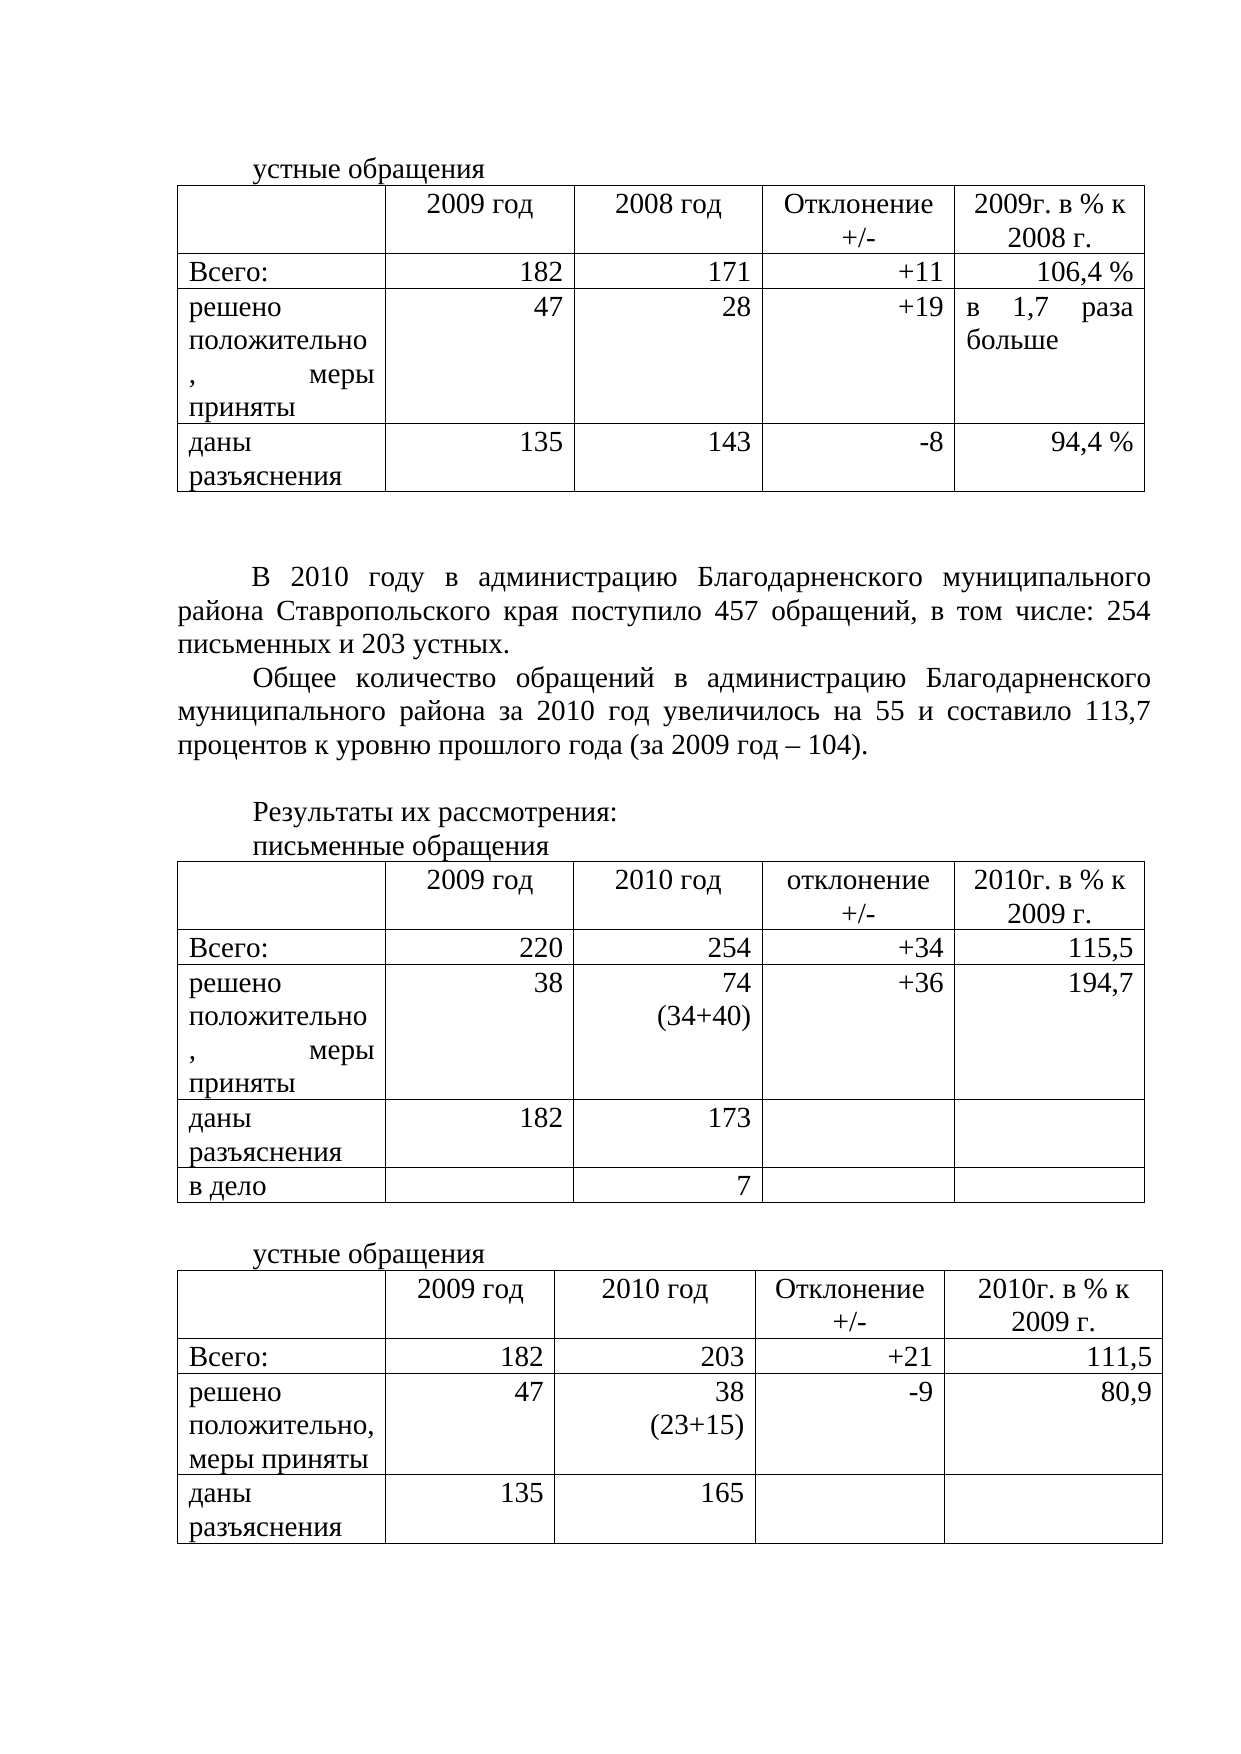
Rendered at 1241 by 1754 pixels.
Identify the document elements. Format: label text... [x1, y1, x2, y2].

table_cell [763, 1168, 954, 1202]
text устные обращения [177, 152, 1152, 185]
table_header 2010 год [555, 1271, 755, 1338]
table_cell 173 [574, 1100, 762, 1167]
table_cell [756, 1475, 944, 1542]
table_cell [945, 1475, 1162, 1542]
table_cell решено положительно, меры приняты [178, 965, 385, 1099]
table_cell +34 [763, 930, 954, 964]
text Общее количество обращений в администрацию Благодарненского муниципального района за 2010 год увеличилось на 55 и составило 113,7 процентов к уровню прошлого года (за 2009 год – 104). [177, 660, 1152, 761]
text Результаты их рассмотрения: [177, 794, 1152, 828]
table_cell 135 [386, 1475, 554, 1542]
table_cell +19 [763, 289, 954, 423]
table_cell 106,4 % [955, 254, 1144, 288]
table_cell даны разъяснения [178, 1100, 385, 1167]
table_cell 74 (34+40) [574, 965, 762, 1099]
table_cell 28 [575, 289, 762, 423]
table_cell 143 [575, 424, 762, 491]
table_cell 165 [555, 1475, 755, 1542]
table_cell 80,9 [945, 1374, 1162, 1474]
table_cell 115,5 [955, 930, 1144, 964]
table_header [178, 186, 385, 253]
table_header 2010 год [574, 862, 762, 929]
table_cell -9 [756, 1374, 944, 1474]
table_cell Всего: [178, 254, 385, 288]
table_cell Всего: [178, 930, 385, 964]
table_cell 135 [386, 424, 574, 491]
text В 2010 году в администрацию Благодарненского муниципального района Ставропольского края поступило 457 обращений, в том числе: 254 письменных и 203 устных. [177, 559, 1152, 660]
table_cell 38 (23+15) [555, 1374, 755, 1474]
table_cell в дело [178, 1168, 385, 1202]
table_cell 182 [386, 1100, 573, 1167]
table_header 2009 год [386, 1271, 554, 1338]
table_header Отклонение +/- [763, 186, 954, 253]
table_cell 7 [574, 1168, 762, 1202]
table_cell [955, 1100, 1144, 1167]
table_cell +11 [763, 254, 954, 288]
table_header 2008 год [575, 186, 762, 253]
table_header 2010г. в % к 2009 г. [945, 1271, 1162, 1338]
table_cell +36 [763, 965, 954, 1099]
table_cell 111,5 [945, 1339, 1162, 1373]
table_cell -8 [763, 424, 954, 491]
table_cell [386, 1168, 573, 1202]
table_header Отклонение +/- [756, 1271, 944, 1338]
table_cell [763, 1100, 954, 1167]
table_cell 182 [386, 254, 574, 288]
table_header [178, 862, 385, 929]
table_cell 254 [574, 930, 762, 964]
table_cell [955, 1168, 1144, 1202]
table_cell 171 [575, 254, 762, 288]
table_cell 38 [386, 965, 573, 1099]
table_cell +21 [756, 1339, 944, 1373]
table_cell 182 [386, 1339, 554, 1373]
table_header отклонение +/- [763, 862, 954, 929]
table_header 2009 год [386, 186, 574, 253]
table_cell 203 [555, 1339, 755, 1373]
table_cell решено положительно, меры приняты [178, 289, 385, 423]
table_cell даны разъяснения [178, 424, 385, 491]
table_cell решено положительно, меры приняты [178, 1374, 385, 1474]
table_cell 47 [386, 289, 574, 423]
table_cell 47 [386, 1374, 554, 1474]
table_cell в 1,7 раза больше [955, 289, 1144, 423]
table_cell 94,4 % [955, 424, 1144, 491]
table_header 2010г. в % к 2009 г. [955, 862, 1144, 929]
text устные обращения [177, 1236, 1152, 1270]
table_cell 194,7 [955, 965, 1144, 1099]
text письменные обращения [177, 828, 1152, 861]
table_cell Всего: [178, 1339, 385, 1373]
table_header 2009г. в % к . [955, 186, 1144, 253]
table_cell 220 [386, 930, 573, 964]
table_header 2009 год [386, 862, 573, 929]
table_header [178, 1271, 385, 1338]
table_cell даны разъяснения [178, 1475, 385, 1542]
